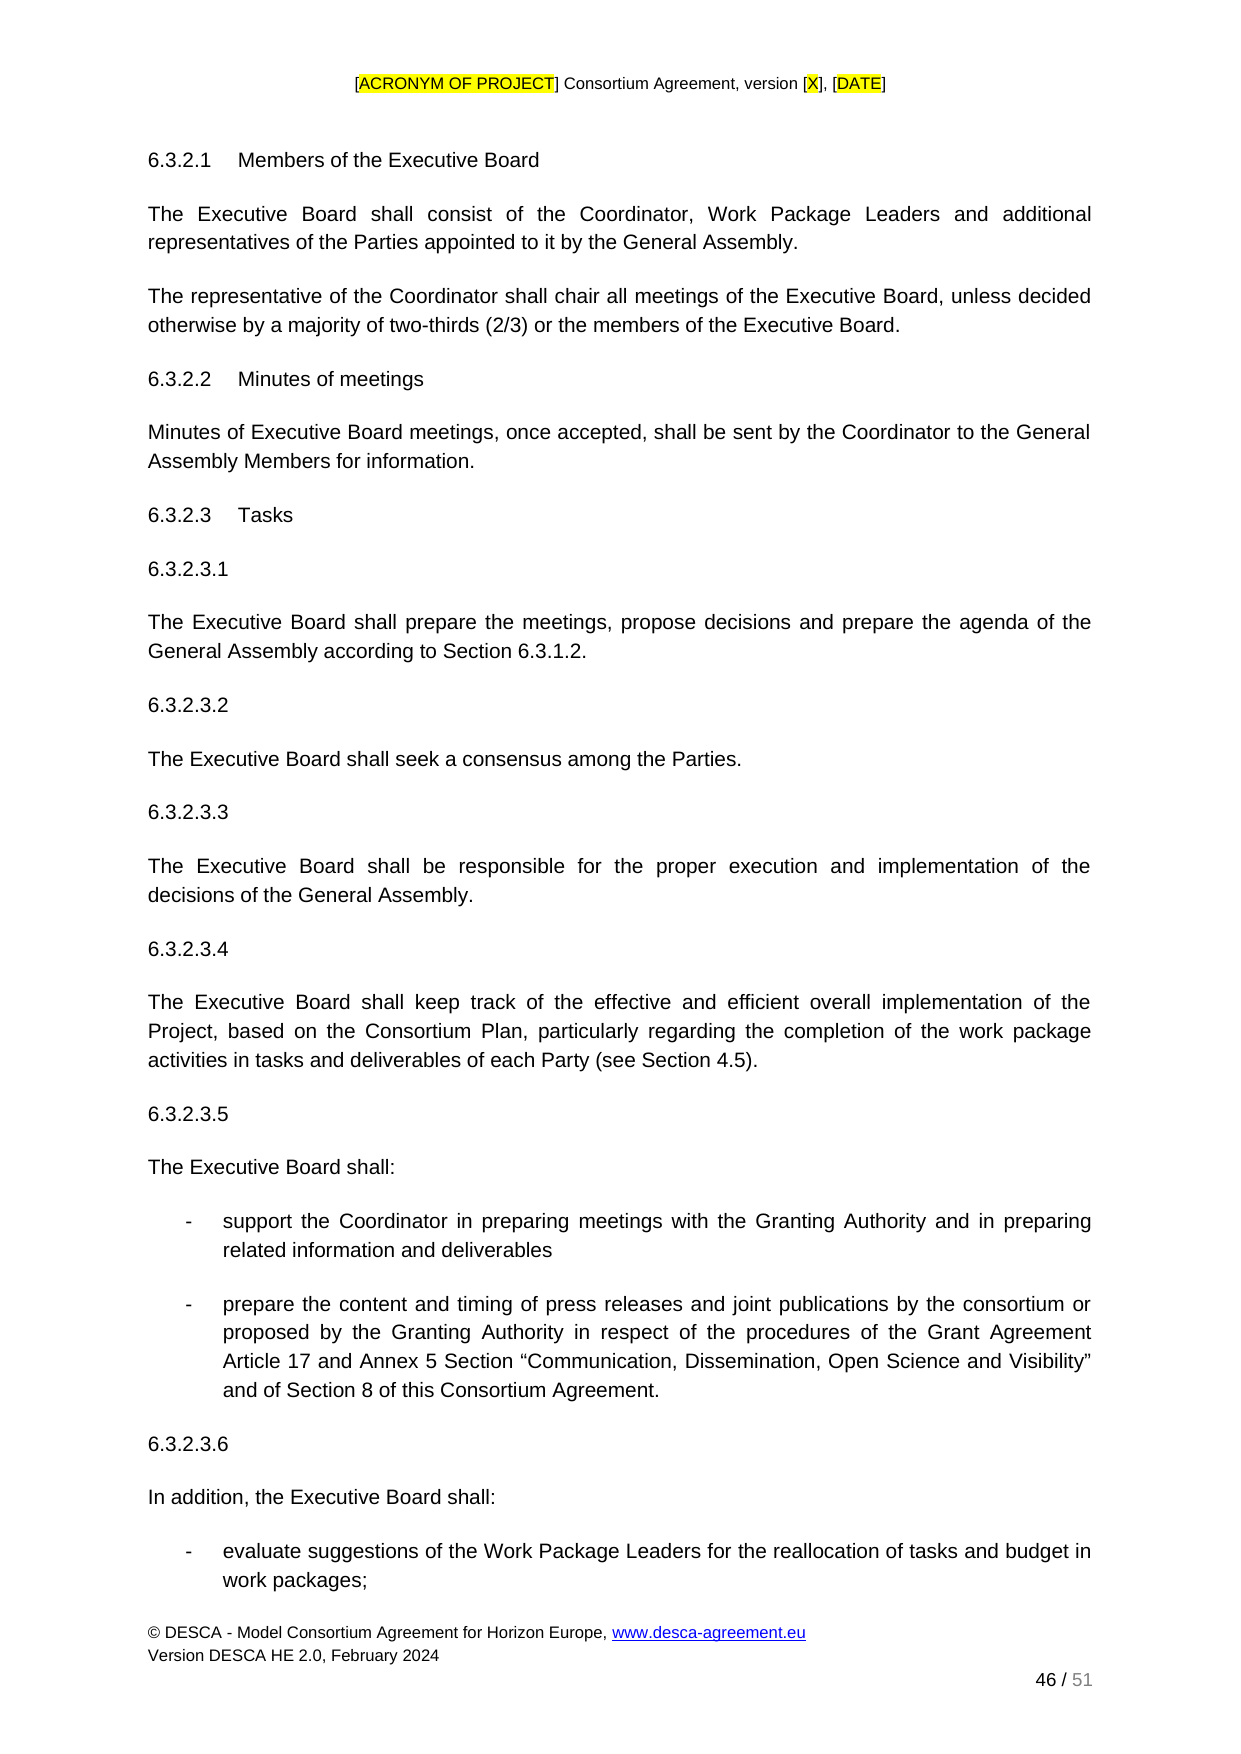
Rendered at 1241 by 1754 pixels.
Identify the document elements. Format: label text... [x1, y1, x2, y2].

subtitle Members of the Executive Board [148, 148, 1092, 172]
subtitle Minutes of meetings [148, 366, 1092, 390]
text The Executive Board shall prepare the meetings, propose decisions and prepare the agenda of the General Assembly according to Section 6.3.1.2. [148, 610, 1092, 663]
list prepare the content and timing of press releases and joint publications by the consortium or proposed by the Granting Authority in respect of the procedures of the Grant Agreement Article 17 and Annex 5 Section “Communication, Dissemination, Open Science and Visibility” and of Section 8 of this Consortium Agreement. [185, 1291, 1092, 1402]
subtitle Tasks [148, 503, 1092, 527]
text In addition, the Executive Board shall: [148, 1485, 1092, 1509]
text The Executive Board shall seek a consensus among the Parties. [148, 746, 1092, 770]
list support the Coordinator in preparing meetings with the Granting Authority and in preparing related information and deliverables [185, 1209, 1092, 1262]
text The Executive Board shall be responsible for the proper execution and implementation of the decisions of the General Assembly. [148, 854, 1092, 907]
text Minutes of Executive Board meetings, once accepted, shall be sent by the Coordinator to the General Assembly Members for information. [148, 420, 1092, 473]
text The Executive Board shall consist of the Coordinator, Work Package Leaders and additional representatives of the Parties appointed to it by the General Assembly. [148, 201, 1092, 254]
text The Executive Board shall: [148, 1155, 1092, 1179]
text The Executive Board shall keep track of the effective and efficient overall implementation of the Project, based on the Consortium Plan, particularly regarding the completion of the work package activities in tasks and deliverables of each Party (see Section 4.5). [148, 990, 1092, 1072]
list evaluate suggestions of the Work Package Leaders for the reallocation of tasks and budget in work packages; [185, 1539, 1092, 1592]
text The representative of the Coordinator shall chair all meetings of the Executive Board, unless decided otherwise by a majority of two-thirds (2/3) or the members of the Executive Board. [148, 284, 1092, 337]
